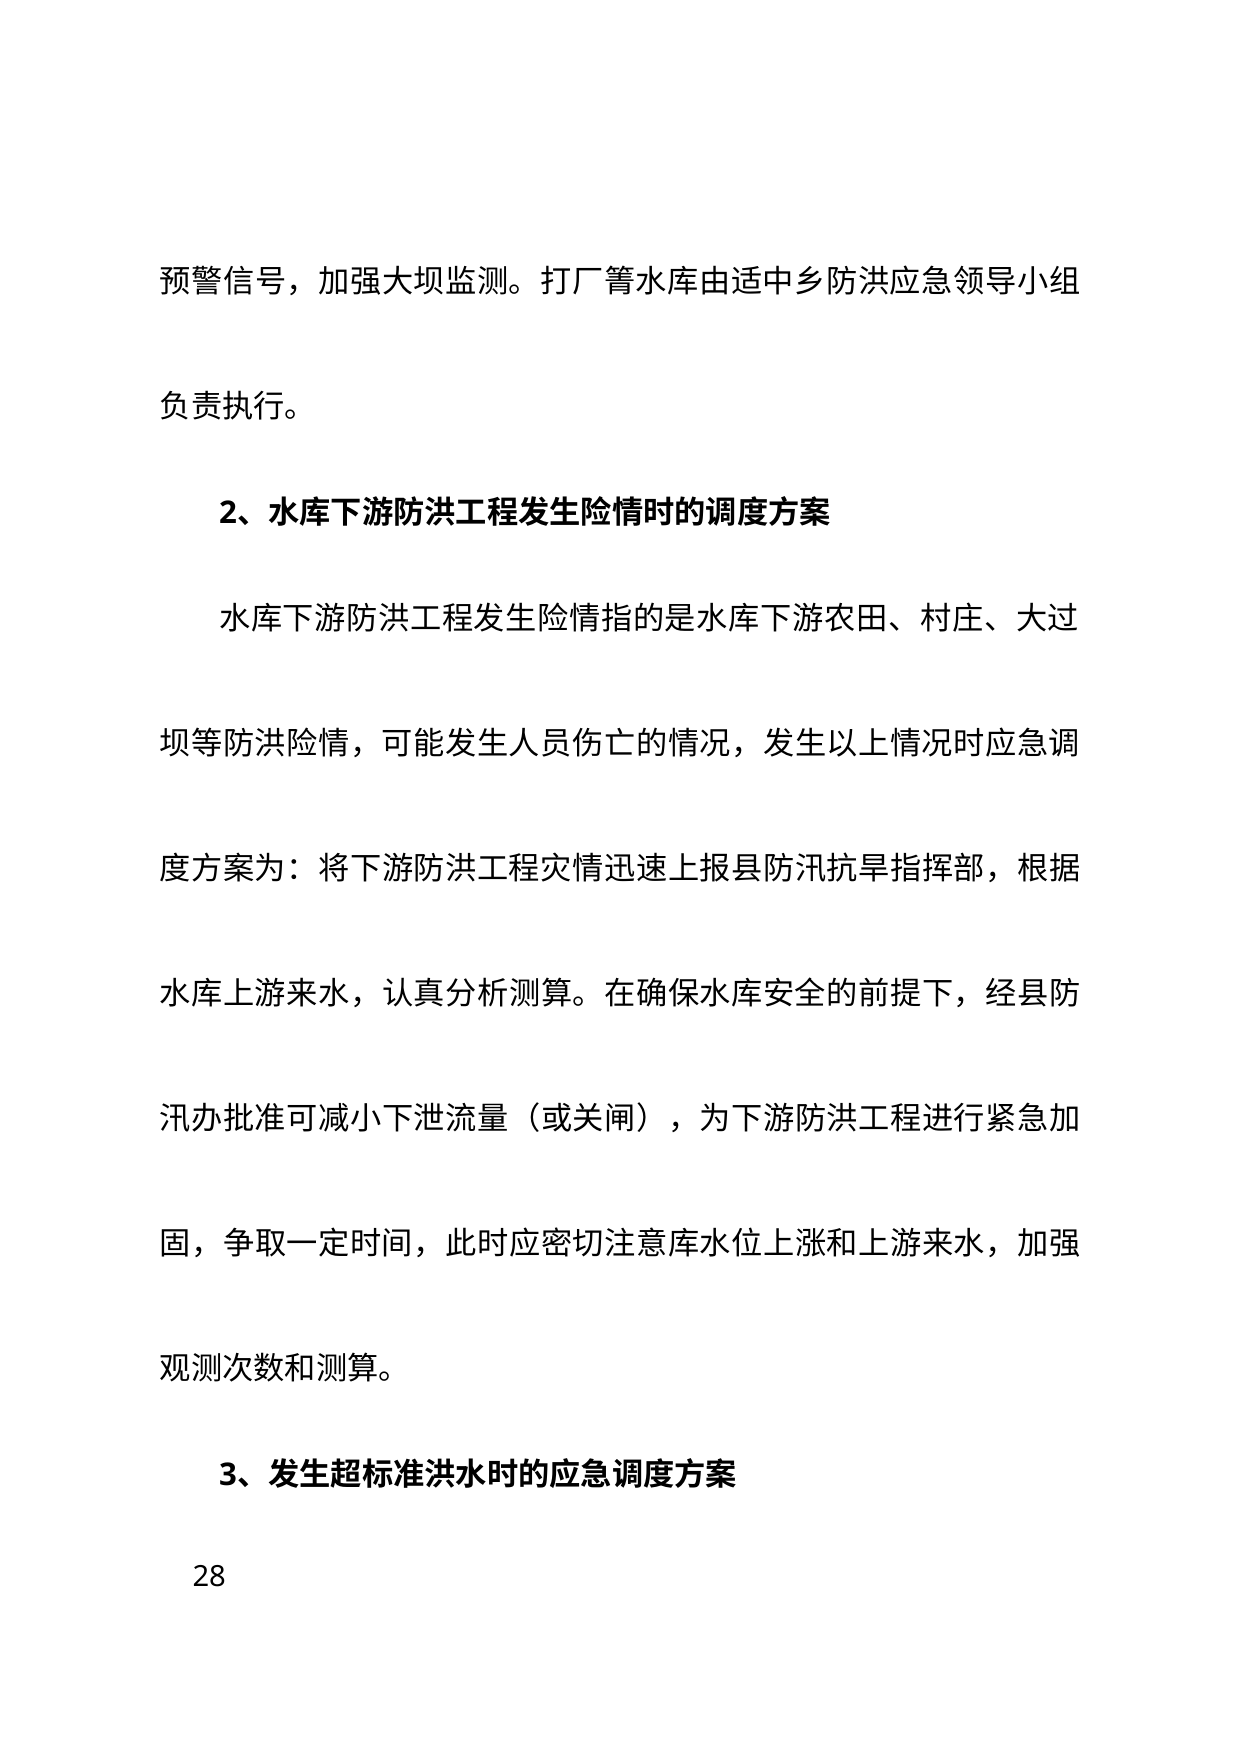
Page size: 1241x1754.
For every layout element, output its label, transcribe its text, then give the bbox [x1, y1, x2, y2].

text 2、水库下游防洪工程发生险情时的调度方案 [159, 468, 1081, 551]
text 水库下游防洪工程发生险情指的是水库下游农田、村庄、大过坝等防洪险情，可能发生人员伤亡的情况，发生以上情况时应急调度方案为：将下游防洪工程灾情迅速上报县防汛抗旱指挥部，根据水库上游来水，认真分析测算。在确保水库安全的前提下，经县防汛办批准可减小下泄流量（或关闸），为下游防洪工程进行紧急加固，争取一定时间，此时应密切注意库水位上涨和上游来水，加强观测次数和测算。 [159, 574, 1081, 1407]
text 3、发生超标准洪水时的应急调度方案 [159, 1430, 1081, 1513]
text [159, 237, 1081, 445]
